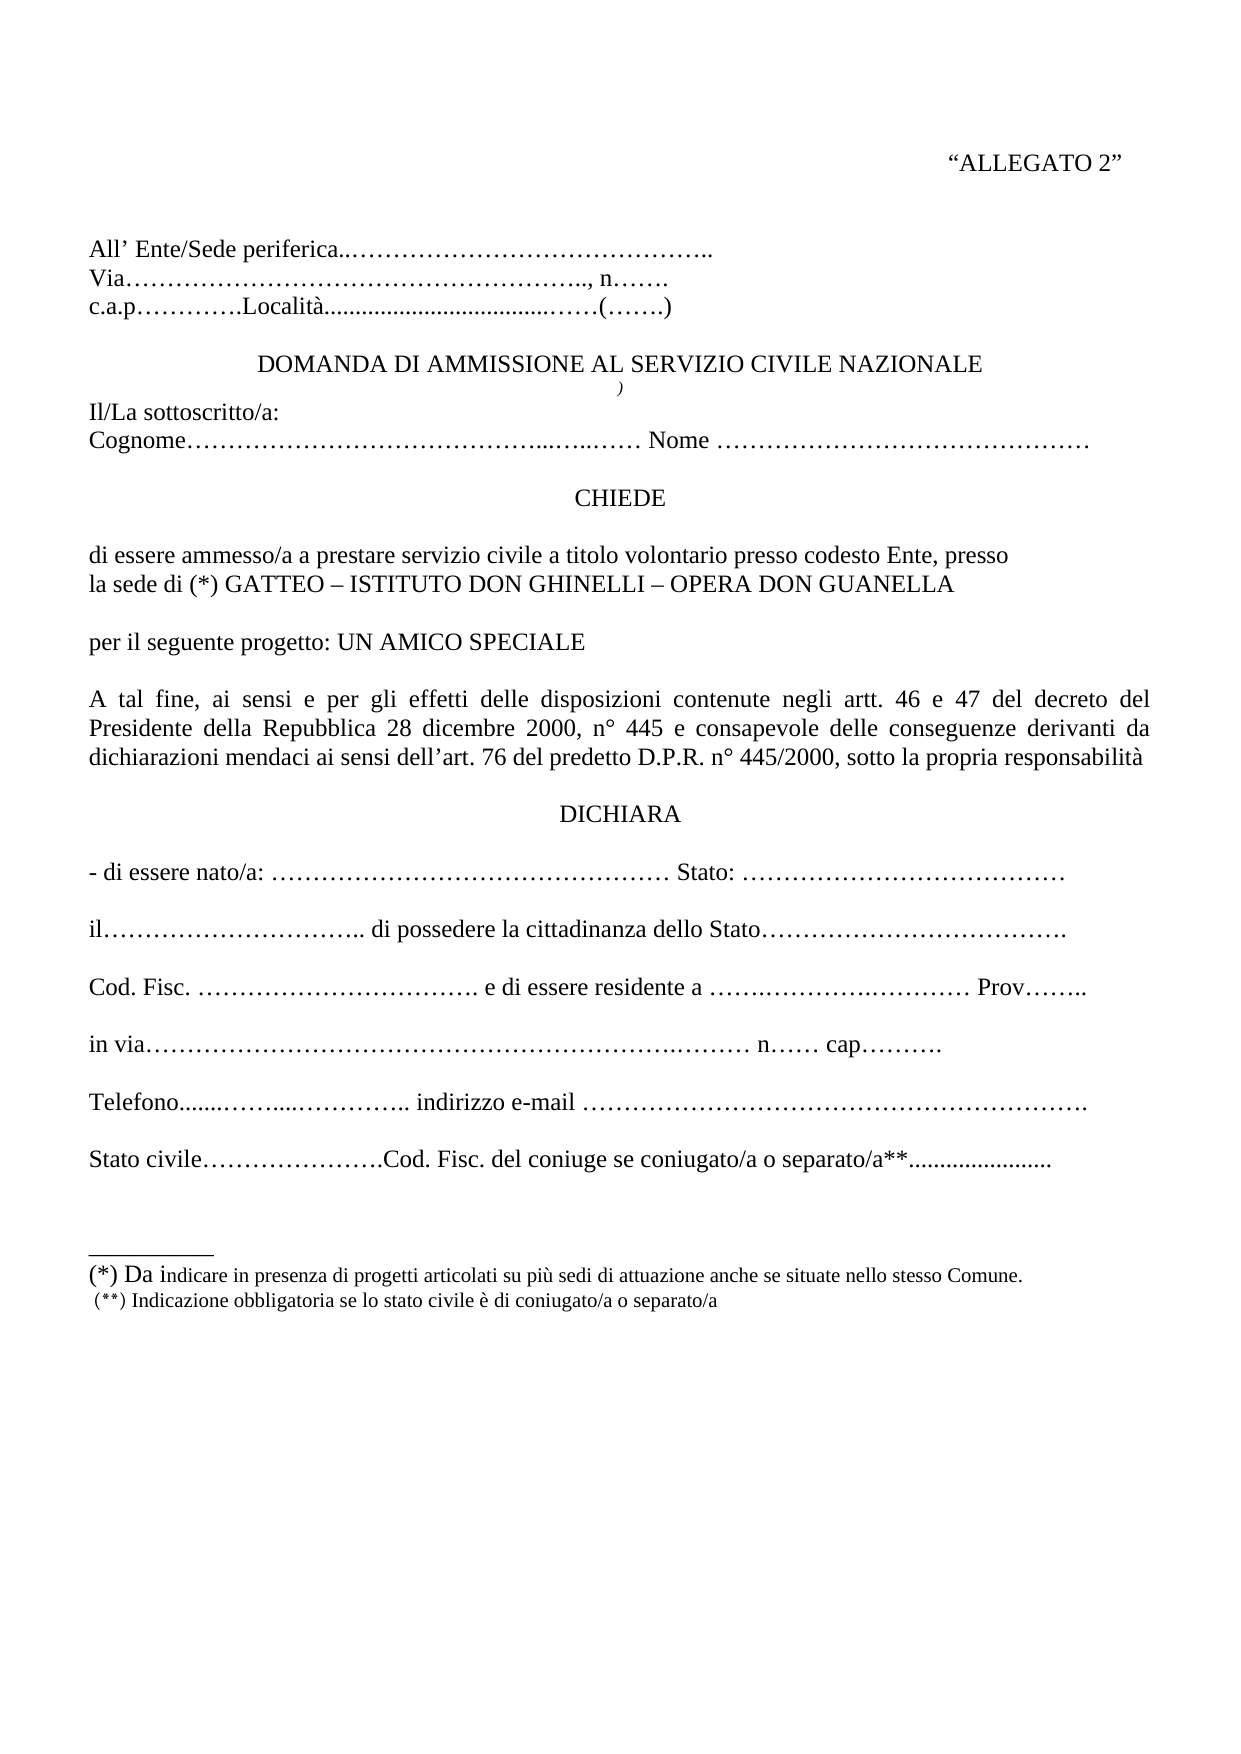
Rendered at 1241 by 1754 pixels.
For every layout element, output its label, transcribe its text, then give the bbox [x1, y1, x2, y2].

text A tal fine, ai sensi e per gli effetti delle disposizioni contenute negli artt. 46 e 47 del decreto del Presidente della Repubblica 28 dicembre 2000, n° 445 e consapevole delle conseguenze derivanti da dichiarazioni mendaci ai sensi dell’art. 76 del predetto D.P.R. n° 445/2000, sotto la propria responsabilità [88, 684, 1152, 771]
text Stato civile………………….Cod. Fisc. del coniuge se coniugato/a o separato/a**....................... [88, 1144, 1152, 1173]
text la sede di (*) GATTEO – ISTITUTO DON GHINELLI – OPERA DON GUANELLA [88, 569, 1152, 598]
text di essere ammesso/a a prestare servizio civile a titolo volontario presso codesto Ente, presso [88, 541, 1152, 569]
text in via……………………………………………………….……… n…… cap………. [88, 1029, 1152, 1058]
text __________ [88, 1231, 1152, 1259]
text (*) Da indicare in presenza di progetti articolati su più sedi di attuazione anche se situate nello stesso Comune. [88, 1259, 1152, 1288]
text CHIEDE [88, 483, 1152, 512]
text Cod. Fisc. ……………………………. e di essere residente a …….………….………… Prov…….. [88, 972, 1152, 1001]
text il………………………….. di possedere la cittadinanza dello Stato………………………………. [88, 914, 1152, 943]
text Cognome……………………………………...…..…… Nome ……………………………………… [88, 426, 1152, 454]
text per il seguente progetto: UN AMICO SPECIALE [88, 627, 1152, 656]
text All’ Ente/Sede periferica..…………………………………….. [88, 234, 1152, 263]
text DICHIARA [88, 799, 1152, 828]
text (**) Indicazione obbligatoria se lo stato civile è di coniugato/a o separato/a [88, 1288, 1152, 1313]
text Il/La sottoscritto/a: [88, 397, 1152, 426]
text ) [88, 378, 1152, 397]
text “ALLEGATO [118, 148, 1122, 176]
text Telefono.......……....………….. indirizzo e-mail ……………………………………………………. [88, 1087, 1152, 1116]
text c.a.p………….Località....................................……(…….) [88, 291, 1152, 320]
text Via……………………………………………….., n……. [88, 263, 1152, 291]
text DOMANDA DI AMMISSIONE AL SERVIZIO CIVILE NAZIONALE [88, 349, 1152, 378]
text - di essere nato/a: ………………………………………… Stato: ………………………………… [88, 857, 1152, 886]
